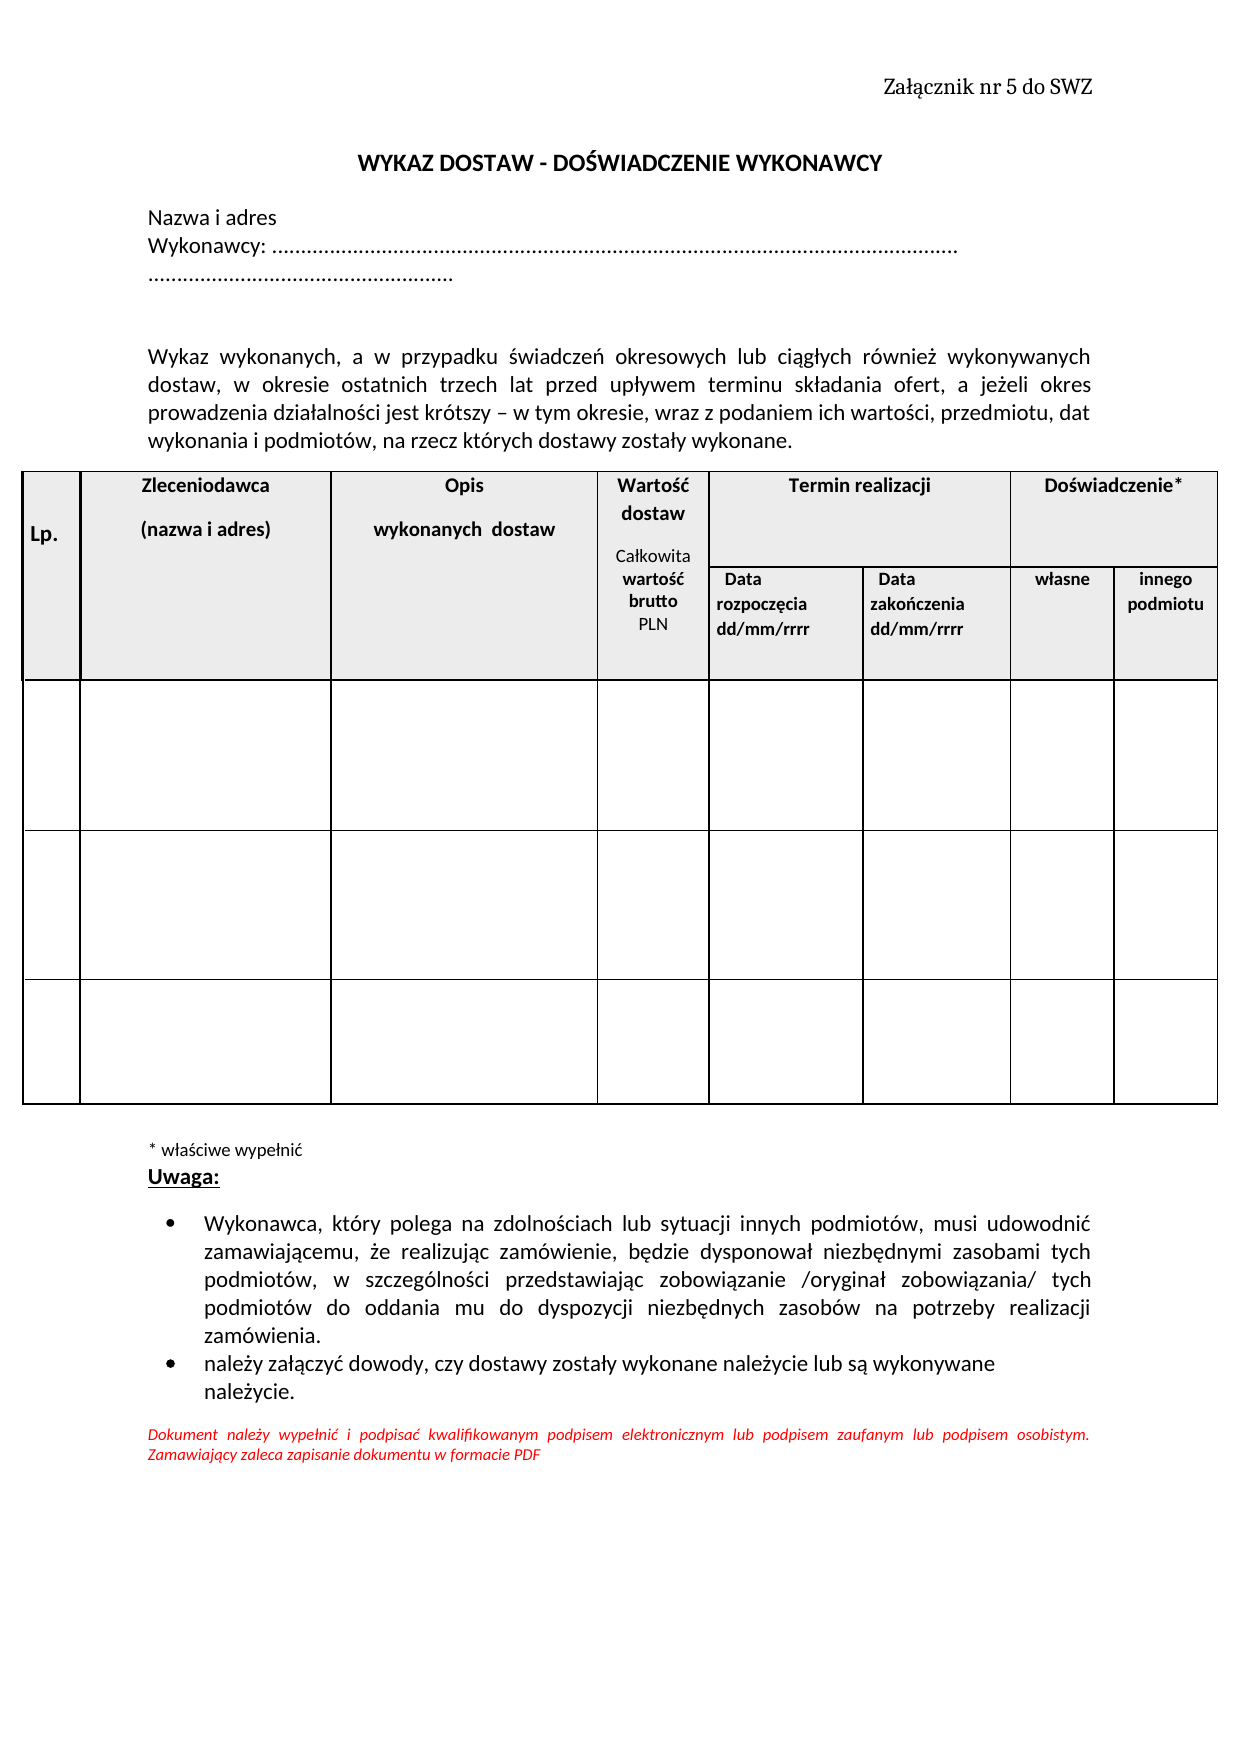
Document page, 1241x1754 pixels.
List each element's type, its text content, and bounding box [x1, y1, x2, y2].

table_cell [1011, 980, 1113, 1103]
table_header Opis wykonanych dostaw [332, 472, 597, 566]
table_cell [81, 681, 330, 829]
table_cell [332, 980, 597, 1103]
table_cell Data rozpoczęcia dd/mm/rrrr [710, 568, 862, 679]
table_cell [864, 831, 1010, 979]
text * właściwe wypełnić [148, 1138, 1092, 1161]
text należycie. [204, 1377, 1128, 1405]
table_cell [710, 831, 862, 979]
table_cell [24, 566, 79, 679]
table_cell [24, 979, 79, 1103]
list Wykonawca, który polega na zdolnościach lub sytuacji innych podmiotów, musi udowodnić zamawiającemu, że realizując zamówienie, będzie dysponował niezbędnymi zasobami tych podmiotów, w szczególności przedstawiając zobowiązanie /oryginał zobowiązania/ tych podmiotów do oddania mu do dyspozycji niezbędnych zasobów na potrzeby realizacji zamówienia. [166, 1209, 1092, 1349]
text Uwaga: [148, 1162, 1128, 1190]
list należy załączyć dowody, czy dostawy zostały wykonane należycie lub są wykonywane [166, 1349, 1128, 1377]
text Wykaz wykonanych, a w przypadku świadczeń okresowych lub ciągłych również wykonywanych dostaw, w okresie ostatnich trzech lat przed upływem terminu składania ofert, a jeżeli okres prowadzenia działalności jest krótszy – w tym okresie, wraz z podaniem ich wartości, przedmiotu, dat wykonania i podmiotów, na rzecz których dostawy zostały wykonane. [148, 342, 1092, 454]
table_cell [332, 566, 597, 679]
table_header Termin realizacji [710, 472, 1010, 566]
table_cell [864, 980, 1010, 1103]
table_cell [1115, 831, 1217, 979]
table_cell [710, 681, 862, 829]
table_cell [24, 830, 79, 979]
table_cell Data zakończenia dd/mm/rrrr [864, 568, 1010, 679]
table_cell [1011, 681, 1113, 829]
table_cell innego podmiotu [1115, 568, 1217, 679]
table_cell [1115, 681, 1217, 829]
table_cell [1115, 980, 1217, 1103]
table_cell [81, 980, 330, 1103]
table_header Doświadczenie* [1011, 472, 1217, 566]
text Nazwa i adres Wykonawcy: ............................................................................................................................................................................ [148, 203, 960, 287]
table_header Wartość dostaw Całkowita wartość brutto PLN [598, 472, 708, 679]
table_cell [710, 980, 862, 1103]
table_cell [332, 831, 597, 979]
table_cell [332, 681, 597, 829]
text Dokument należy wypełnić i podpisać kwalifikowanym podpisem elektronicznym lub podpisem zaufanym lub podpisem osobistym. Zamawiający zaleca zapisanie dokumentu w formacie PDF [148, 1424, 1092, 1465]
table_cell własne [1011, 568, 1113, 679]
table_header Lp. [24, 472, 79, 566]
table_cell [598, 980, 708, 1103]
table_header Zleceniodawca (nazwa i adres) [82, 472, 330, 679]
table_cell [598, 831, 708, 979]
table_cell [598, 681, 708, 829]
table_cell [1011, 831, 1113, 979]
table_cell [24, 679, 79, 829]
text WYKAZ DOSTAW - DOŚWIADCZENIE WYKONAWCY [148, 147, 1092, 178]
table_cell [864, 681, 1010, 829]
table_cell [81, 831, 330, 979]
